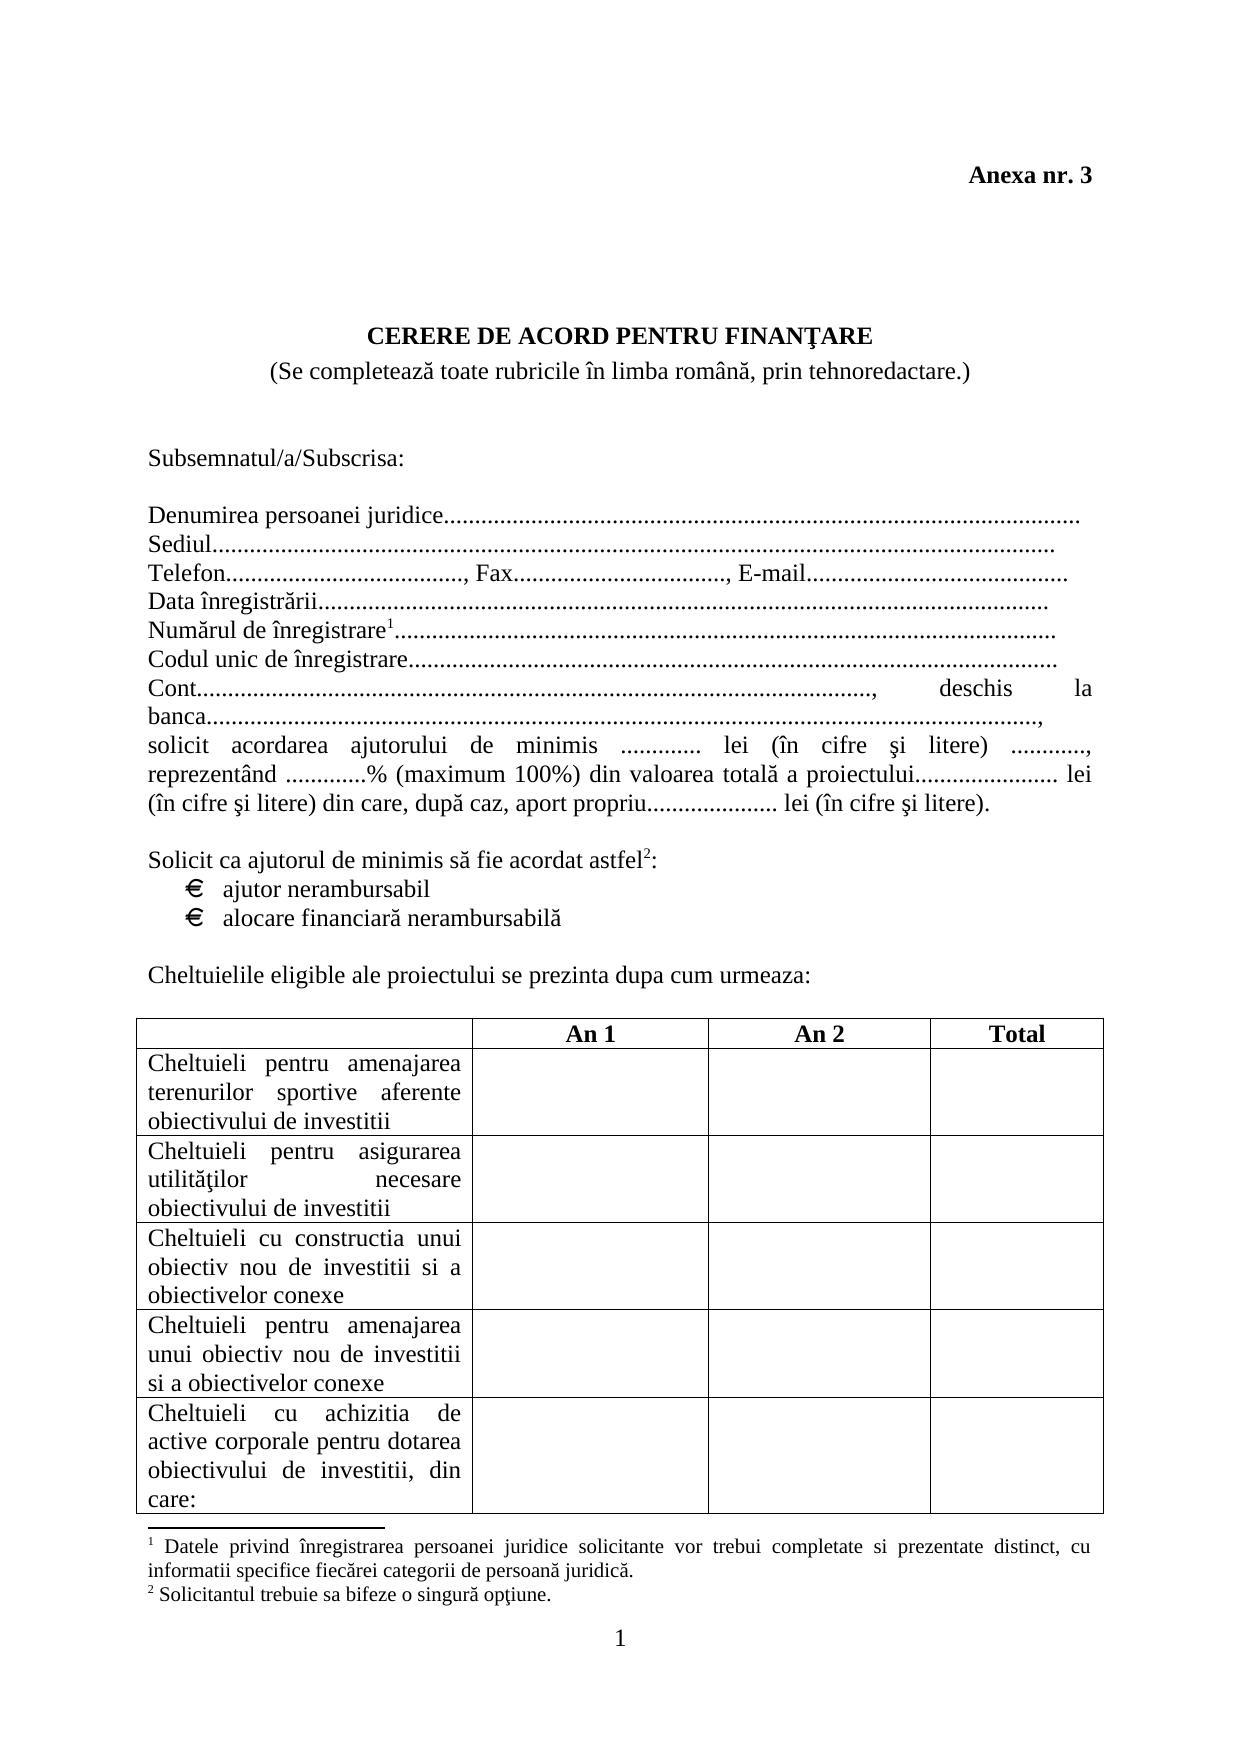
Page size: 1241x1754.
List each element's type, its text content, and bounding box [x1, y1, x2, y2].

subtitle CERERE DE ACORD PENTRU FINANŢARE [148, 321, 1092, 350]
table_cell Cheltuieli pentru amenajarea terenurilor sportive aferente obiectivului de investitii [137, 1049, 472, 1135]
table_cell [709, 1049, 930, 1135]
table_cell [931, 1223, 1103, 1309]
text (Se completează toate rubricile în limba română, prin tehnoredactare.) [148, 356, 1092, 385]
table_cell [931, 1398, 1103, 1513]
text Cheltuielile eligible ale proiectului se prezinta dupa cum urmeaza: [148, 960, 1092, 989]
text Denumirea persoanei juridice...................................................................................................... [148, 500, 1092, 529]
text Numărul de înregistrare.......................................................................................................... [148, 615, 1092, 644]
text Anexa nr. 3 [148, 160, 1092, 189]
table_cell [931, 1136, 1103, 1222]
text Telefon......................................, Fax.................................., E-mail.......................................... [148, 558, 1092, 586]
table_cell [709, 1310, 930, 1397]
table_cell Cheltuieli pentru asigurarea utilităţilor necesare obiectivului de investitii [137, 1136, 472, 1222]
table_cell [137, 1398, 472, 1513]
table_cell [931, 1049, 1103, 1135]
table_header An 2 [709, 1019, 930, 1047]
text Subsemnatul/a/Subscrisa: [148, 443, 1092, 471]
table_cell Cheltuieli cu constructia unui obiectiv nou de investitii si a obiectivelor conexe [137, 1223, 472, 1309]
table_cell [473, 1049, 708, 1135]
table_cell [473, 1398, 708, 1513]
table_header An 1 [473, 1019, 708, 1047]
text Cont............................................................................................................, deschis la banca....................................................................................................................................., [148, 673, 1092, 730]
table_header [137, 1019, 472, 1047]
text Data înregistrării..................................................................................................................... [148, 586, 1092, 615]
list alocare financiară nerambursabilă [185, 903, 1092, 931]
table_cell [931, 1310, 1103, 1397]
table_cell [709, 1136, 930, 1222]
table_cell [473, 1223, 708, 1309]
table_header Total [931, 1019, 1103, 1047]
table_cell Cheltuieli pentru amenajarea unui obiectiv nou de investitii si a obiectivelor conexe [137, 1310, 472, 1397]
list ajutor nerambursabil [185, 874, 1092, 903]
text solicit acordarea ajutorului de minimis ............. lei (în cifre şi litere) ............, reprezentând .............% (maximum 100%) din valoarea totală a proiectului....................... lei (în cifre şi litere) din care, după caz, aport propriu..................... lei (în cifre şi litere). [148, 730, 1092, 816]
text Sediul....................................................................................................................................... [148, 529, 1092, 558]
table_cell [709, 1398, 930, 1513]
text Codul unic de înregistrare........................................................................................................ [148, 644, 1092, 673]
text Solicit ca ajutorul de minimis să fie acordat astfel: [148, 845, 1092, 874]
table_cell [709, 1223, 930, 1309]
table_cell [473, 1310, 708, 1397]
table_cell [473, 1136, 708, 1222]
